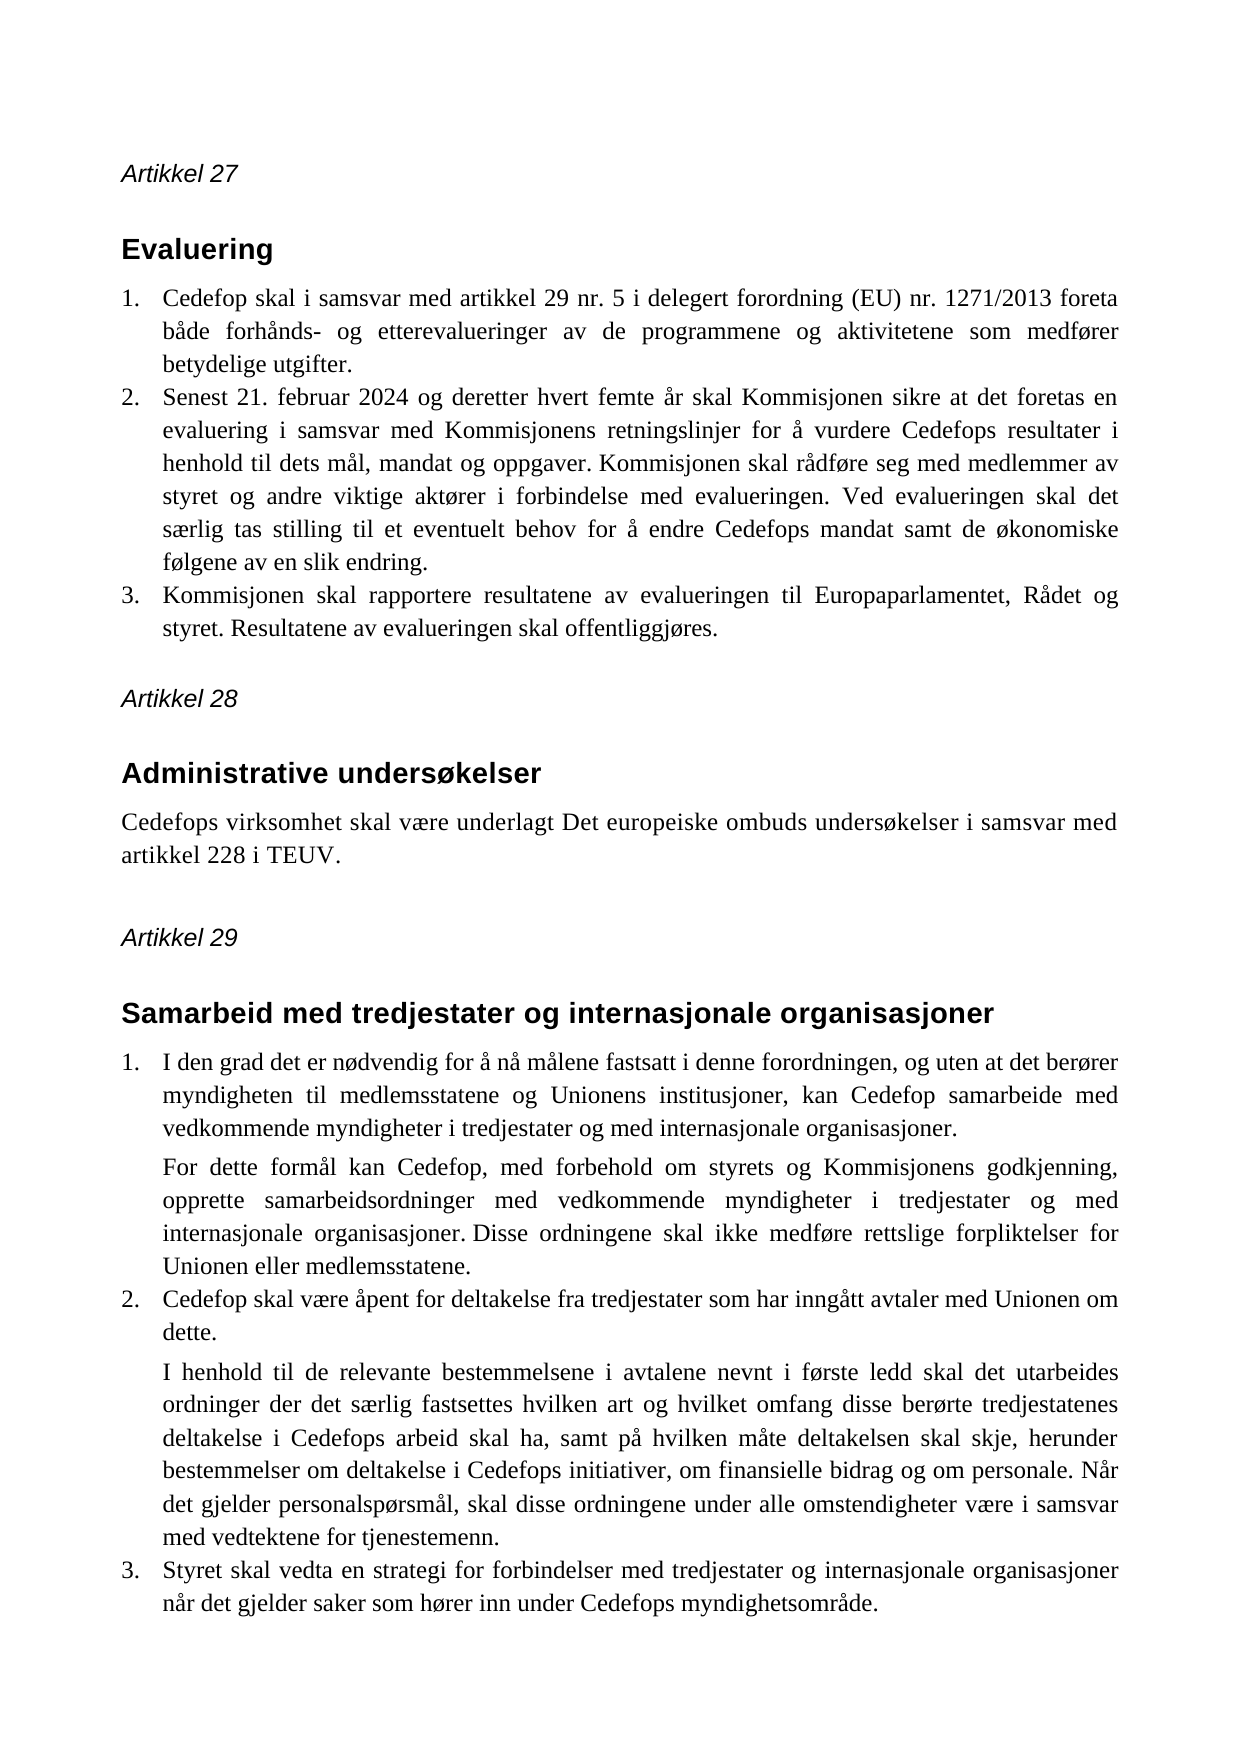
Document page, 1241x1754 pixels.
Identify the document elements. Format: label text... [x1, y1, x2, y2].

subtitle Evaluering [121, 232, 1119, 266]
list 3. Styret skal vedta en strategi for forbindelser med tredjestater og internasjonale organisasjoner når det gjelder saker som hører inn under Cedefops myndighetsområde. [121, 1555, 1119, 1616]
list For dette formål kan Cedefop, med forbehold om styrets og Kommisjonens godkjenning, opprette samarbeidsordninger med vedkommende myndigheter i tredjestater og med internasjonale organisasjoner. Disse ordningene skal ikke medføre rettslige forpliktelser for Unionen eller medlemsstatene. [162, 1152, 1119, 1280]
subtitle Administrative undersøkelser [121, 756, 1119, 790]
list 3. Kommisjonen skal rapportere resultatene av evalueringen til Europaparlamentet, Rådet og styret. Resultatene av evalueringen skal offentliggjøres. [121, 580, 1119, 642]
list 1. I den grad det er nødvendig for å nå målene fastsatt i denne forordningen, og uten at det berører myndigheten til medlemsstatene og Unionens institusjoner, kan Cedefop samarbeide med vedkommende myndigheter i tredjestater og med internasjonale organisasjoner. [121, 1047, 1119, 1142]
list 2. Senest 21. februar 2024 og deretter hvert femte år skal Kommisjonen sikre at det foretas en evaluering i samsvar med Kommisjonens retningslinjer for å vurdere Cedefops resultater i henhold til dets mål, mandat og oppgaver. Kommisjonen skal rådføre seg med medlemmer av styret og andre viktige aktører i forbindelse med evalueringen. Ved evalueringen skal det særlig tas stilling til et eventuelt behov for å endre Cedefops mandat samt de økonomiske følgene av en slik endring. [121, 382, 1119, 576]
text Artikkel 28 [121, 684, 1119, 712]
text Artikkel 29 [121, 923, 1119, 952]
text Cedefops virksomhet skal være underlagt Det europeiske ombuds undersøkelser i samsvar med artikkel 228 i TEUV. [121, 807, 1119, 869]
list 1. Cedefop skal i samsvar med artikkel 29 nr. 5 i delegert forordning (EU) nr. 1271/2013 foreta både forhånds- og etterevalueringer av de programmene og aktivitetene som medfører betydelige utgifter. [121, 283, 1119, 378]
list I henhold til de relevante bestemmelsene i avtalene nevnt i første ledd skal det utarbeides ordninger der det særlig fastsettes hvilken art og hvilket omfang disse berørte tredjestatenes deltakelse i Cedefops arbeid skal ha, samt på hvilken måte deltakelsen skal skje, herunder bestemmelser om deltakelse i Cedefops initiativer, om finansielle bidrag og om personale. Når det gjelder personalspørsmål, skal disse ordningene under alle omstendigheter være i samsvar med vedtektene for tjenestemenn. [162, 1357, 1119, 1550]
text Artikkel 27 [121, 159, 1119, 188]
subtitle Samarbeid med tredjestater og internasjonale organisasjoner [121, 996, 1119, 1029]
list 2. Cedefop skal være åpent for deltakelse fra tredjestater som har inngått avtaler med Unionen om dette. [121, 1284, 1119, 1346]
